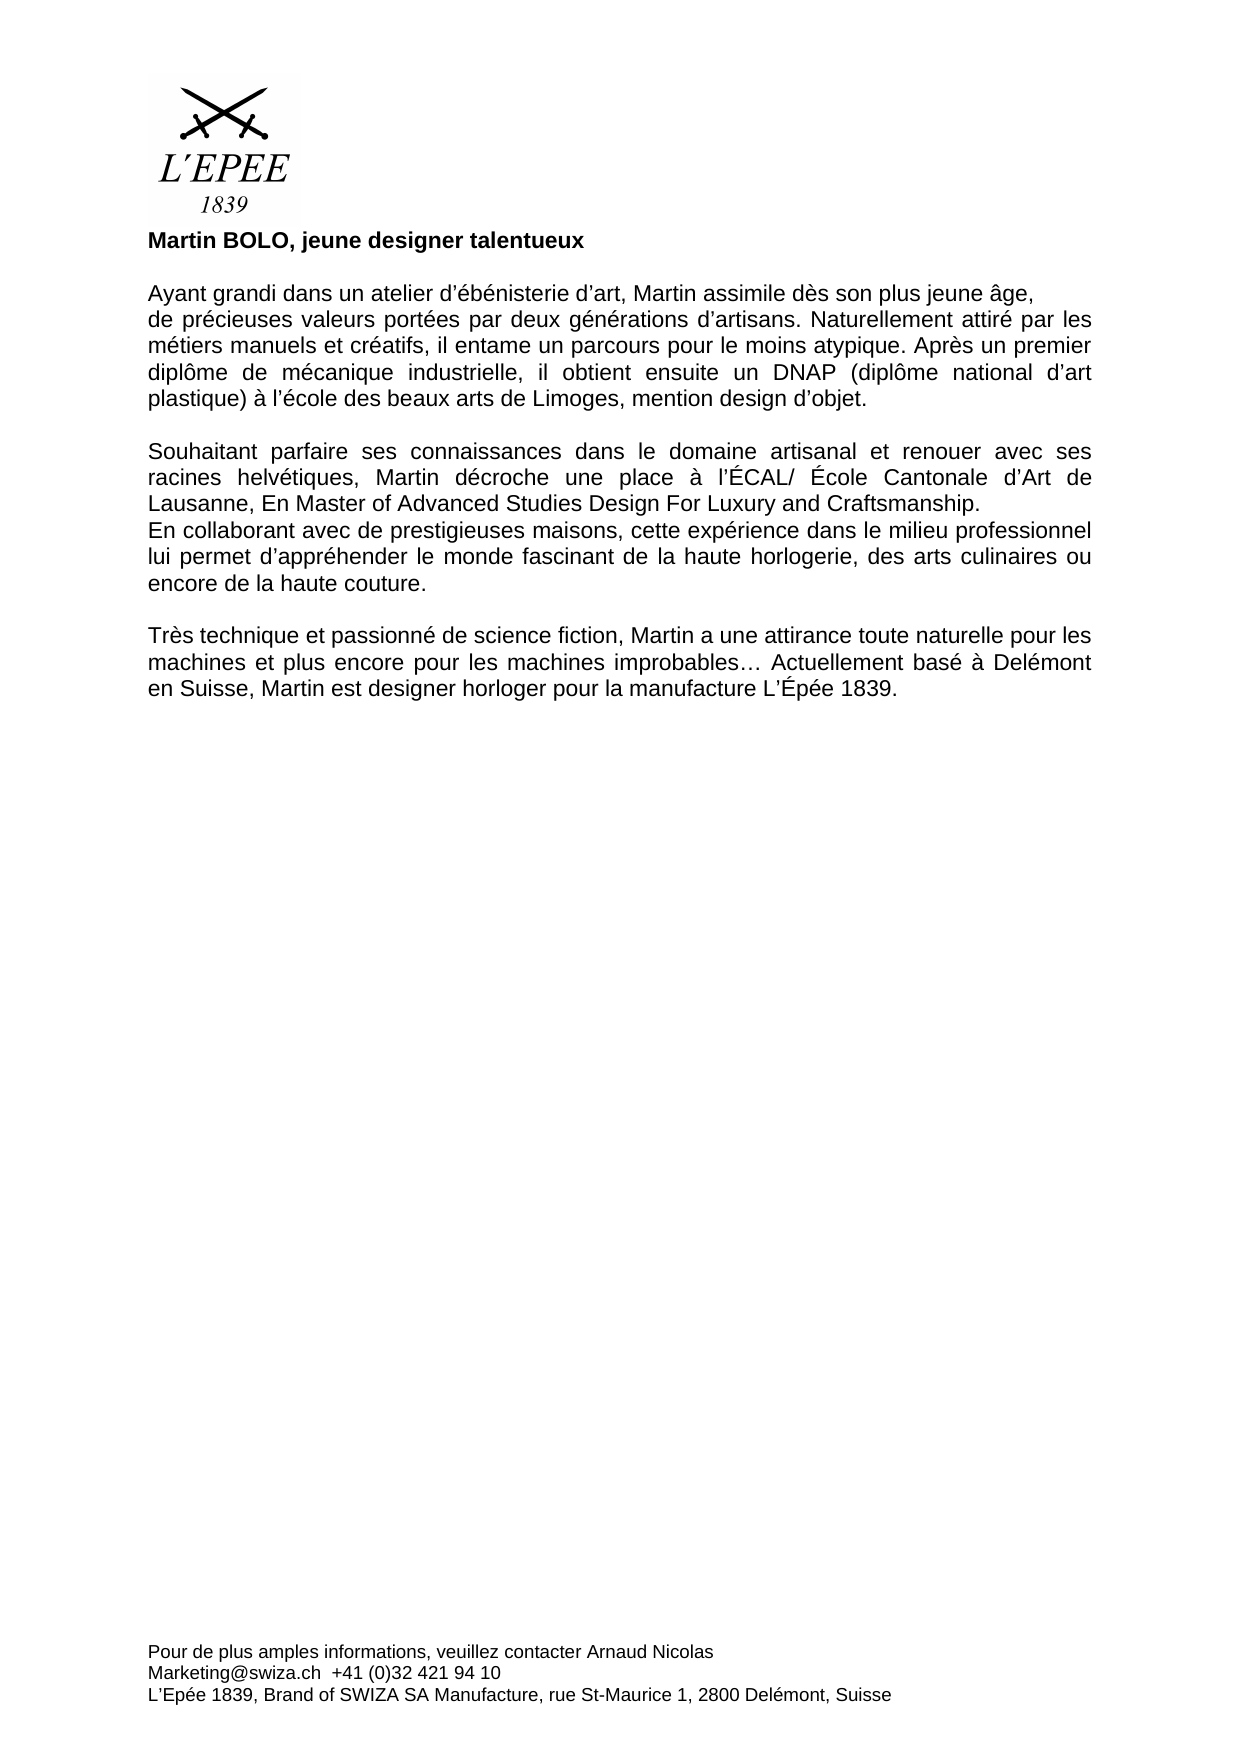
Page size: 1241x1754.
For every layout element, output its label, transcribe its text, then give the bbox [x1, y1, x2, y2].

text En collaborant avec de prestigieuses maisons, cette expérience dans le milieu professionnel lui permet d’appréhender le monde fascinant de la haute horlogerie, des arts culinaires ou encore de la haute couture. [148, 517, 1093, 596]
picture [147, 73, 301, 227]
text de précieuses valeurs portées par deux générations d’artisans. Naturellement attiré par les métiers manuels et créatifs, il entame un parcours pour le moins atypique. Après un premier diplôme de mécanique industrielle, il obtient ensuite un DNAP (diplôme national d’art plastique) à l’école des beaux arts de Limoges, mention design d’objet. [148, 306, 1093, 411]
text Ayant grandi dans un atelier d’ébénisterie d’art, Martin assimile dès son plus jeune âge, [148, 279, 1093, 306]
text Martin BOLO, jeune designer talentueux [148, 227, 1093, 253]
text Très technique et passionné de science fiction, Martin a une attirance toute naturelle pour les machines et plus encore pour les machines improbables… Actuellement basé à Delémont en Suisse, Martin est designer horloger pour la manufacture L’Épée 1839. [148, 622, 1093, 701]
text Souhaitant parfaire ses connaissances dans le domaine artisanal et renouer avec ses racines helvétiques, Martin décroche une place à l’ÉCAL/ École Cantonale d’Art de Lausanne, En Master of Advanced Studies Design For Luxury and Craftsmanship. [148, 438, 1093, 517]
